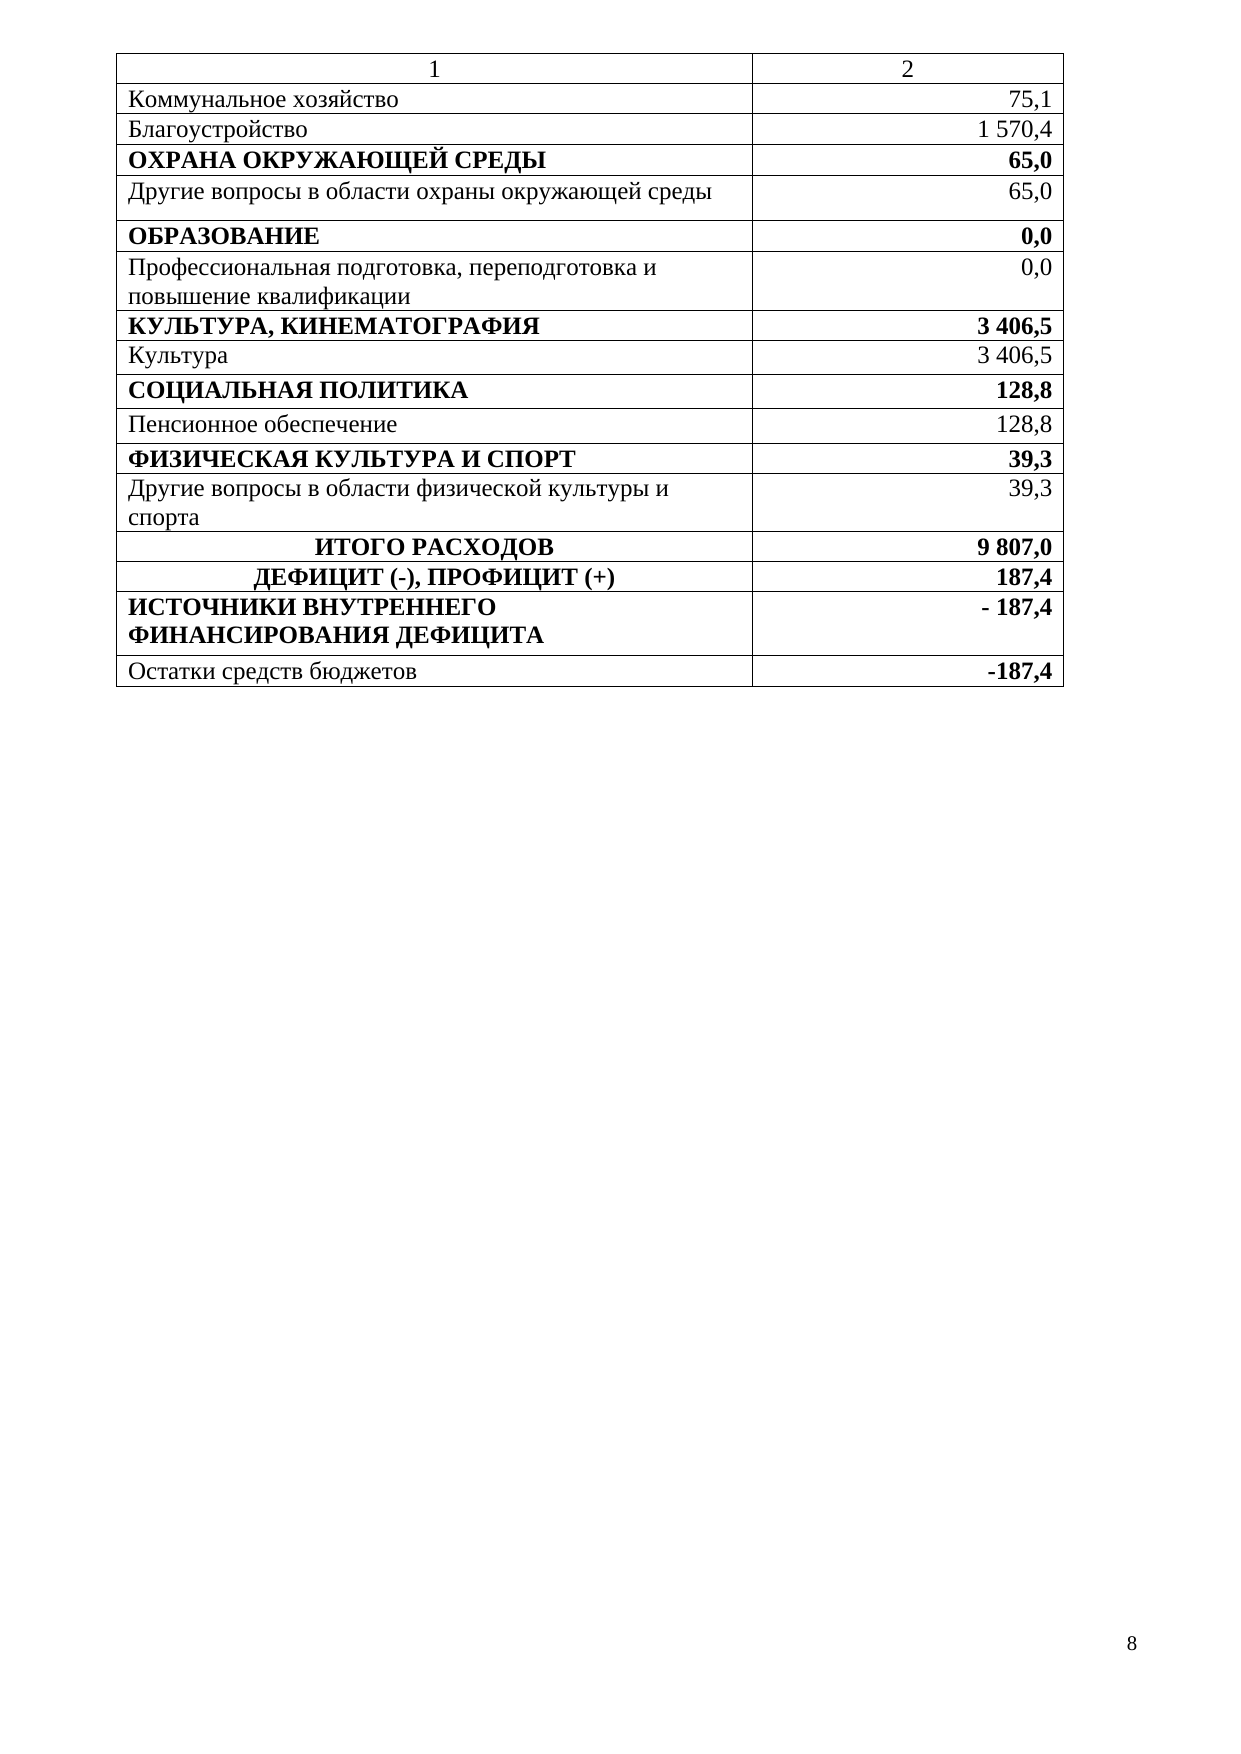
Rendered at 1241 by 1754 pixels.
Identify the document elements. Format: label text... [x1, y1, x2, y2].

table_cell 187,4 [753, 562, 1063, 591]
table_cell 65,0 [753, 145, 1063, 175]
table_cell 0,0 [753, 221, 1063, 251]
table_cell 0,0 [753, 252, 1063, 310]
table_cell 128,8 [753, 375, 1063, 408]
table_cell ОБРАЗОВАНИЕ [117, 221, 752, 251]
table_cell ФИЗИЧЕСКАЯ КУЛЬТУРА И СПОРТ [117, 444, 752, 472]
table_cell 128,8 [753, 409, 1063, 443]
table_cell ДЕФИЦИТ (-), ПРОФИЦИТ (+) [117, 562, 752, 591]
table_cell КУЛЬТУРА, КИНЕМАТОГРАФИЯ [117, 311, 752, 339]
table_cell Коммунальное хозяйство [117, 84, 752, 113]
table_cell ИСТОЧНИКИ ВНУТРЕННЕГО ФИНАНСИРОВАНИЯ ДЕФИЦИТА [117, 592, 752, 655]
table_cell 3 406,5 [753, 311, 1063, 339]
table_header 2 [753, 54, 1063, 83]
table_cell Благоустройство [117, 114, 752, 144]
table_cell 39,3 [753, 474, 1063, 531]
table_cell Пенсионное обеспечение [117, 409, 752, 443]
table_cell Культура [117, 341, 752, 374]
table_cell 75,1 [753, 84, 1063, 113]
table_cell 9 807,0 [753, 532, 1063, 561]
table_header 1 [117, 54, 752, 83]
table_cell 3 406,5 [753, 341, 1063, 374]
table_cell 39,3 [753, 444, 1063, 472]
table_cell Профессиональная подготовка, переподготовка и повышение квалификации [117, 252, 752, 310]
table_cell ОХРАНА ОКРУЖАЮЩЕЙ СРЕДЫ [117, 145, 752, 175]
table_cell ИТОГО РАСХОДОВ [117, 532, 752, 561]
table_cell Остатки средств бюджетов [117, 656, 752, 686]
table_cell Другие вопросы в области охраны окружающей среды [117, 176, 752, 220]
table_cell - 187,4 [753, 592, 1063, 655]
table_cell 65,0 [753, 176, 1063, 220]
table_cell СОЦИАЛЬНАЯ ПОЛИТИКА [117, 375, 752, 408]
table_cell -187,4 [753, 656, 1063, 686]
table_cell Другие вопросы в области физической культуры и спорта [117, 474, 752, 531]
table_cell 1 570,4 [753, 114, 1063, 144]
